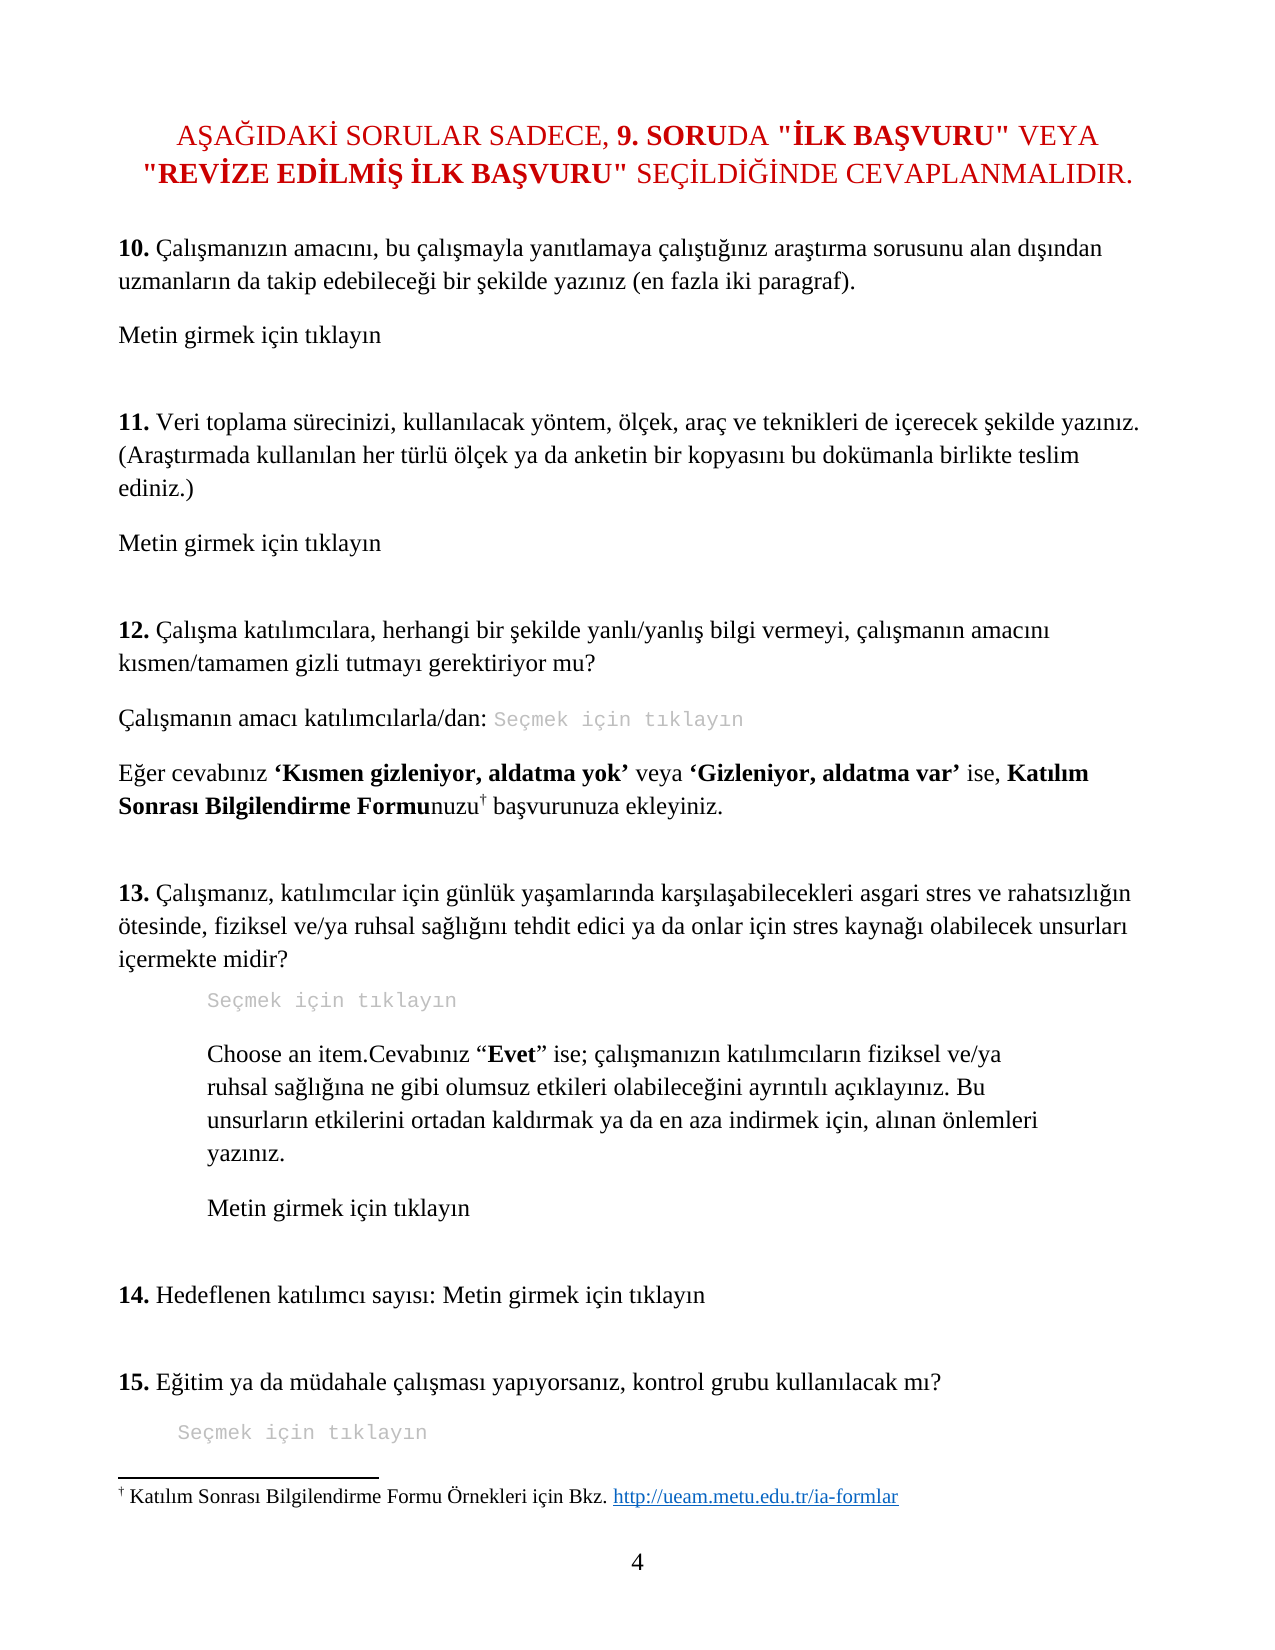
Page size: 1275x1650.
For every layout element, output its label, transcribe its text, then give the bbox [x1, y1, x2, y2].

table_header 12. Çalışma katılımcılara, herhangi bir şekilde yanlı/yanlış bilgi vermeyi, çalışmanın amacını kısmen/tamamen gizli tutmayı gerektiriyor mu? [118, 615, 1157, 703]
table_cell Eğer cevabınız ‘Kısmen gizleniyor, aldatma yok’ veya ‘Gizleniyor, aldatma var’ ise, Katılım Sonrası Bilgilendirme Formunuzu başvurunuza ekleyiniz. [118, 758, 1157, 845]
table_header 13. Çalışmanız, katılımcılar için günlük yaşamlarında karşılaşabilecekleri asgari stres ve rahatsızlığın ötesinde, fiziksel ve/ya ruhsal sağlığını tehdit edici ya da onlar için stres kaynağı olabilecek unsurları içermekte midir? [118, 878, 1157, 1039]
table_header 14. Hedeflenen katılımcı sayısı: [118, 1280, 1157, 1334]
text AŞAĞIDAKİ SORULAR SADECE, 9. SORUDA "İLK BAŞVURU" VEYA "REVİZE EDİLMİŞ İLK BAŞVURU" SEÇİLDİĞİNDE CEVAPLANMALIDIR. [130, 118, 1145, 190]
table_header 10. Çalışmanızın amacını, bu çalışmayla yanıtlamaya çalıştığınız araştırma sorusunu alan dışından uzmanların da takip edebileceği bir şekilde yazınız (en fazla iki paragraf). [118, 233, 1157, 320]
table_cell [118, 1422, 1157, 1454]
table_header 11. Veri toplama sürecinizi, kullanılacak yöntem, ölçek, araç ve teknikleri de içerecek şekilde yazınız. (Araştırmada kullanılan her türlü ölçek ya da anketin bir kopyasını bu dokümanla birlikte teslim ediniz.) [118, 408, 1157, 528]
table_header 15. Eğitim ya da müdahale çalışması yapıyorsanız, kontrol grubu kullanılacak mı? [118, 1368, 1157, 1422]
table_cell Çalışmanın amacı katılımcılarla/dan: [118, 703, 1157, 758]
table_cell Cevabınız “Evet” ise; çalışmanızın katılımcıların fiziksel ve/ya ruhsal sağlığına ne gibi olumsuz etkileri olabileceğini ayrıntılı açıklayınız. Bu unsurların etkilerini ortadan kaldırmak ya da en aza indirmek için, alınan önlemleri yazınız. [118, 1039, 1157, 1193]
